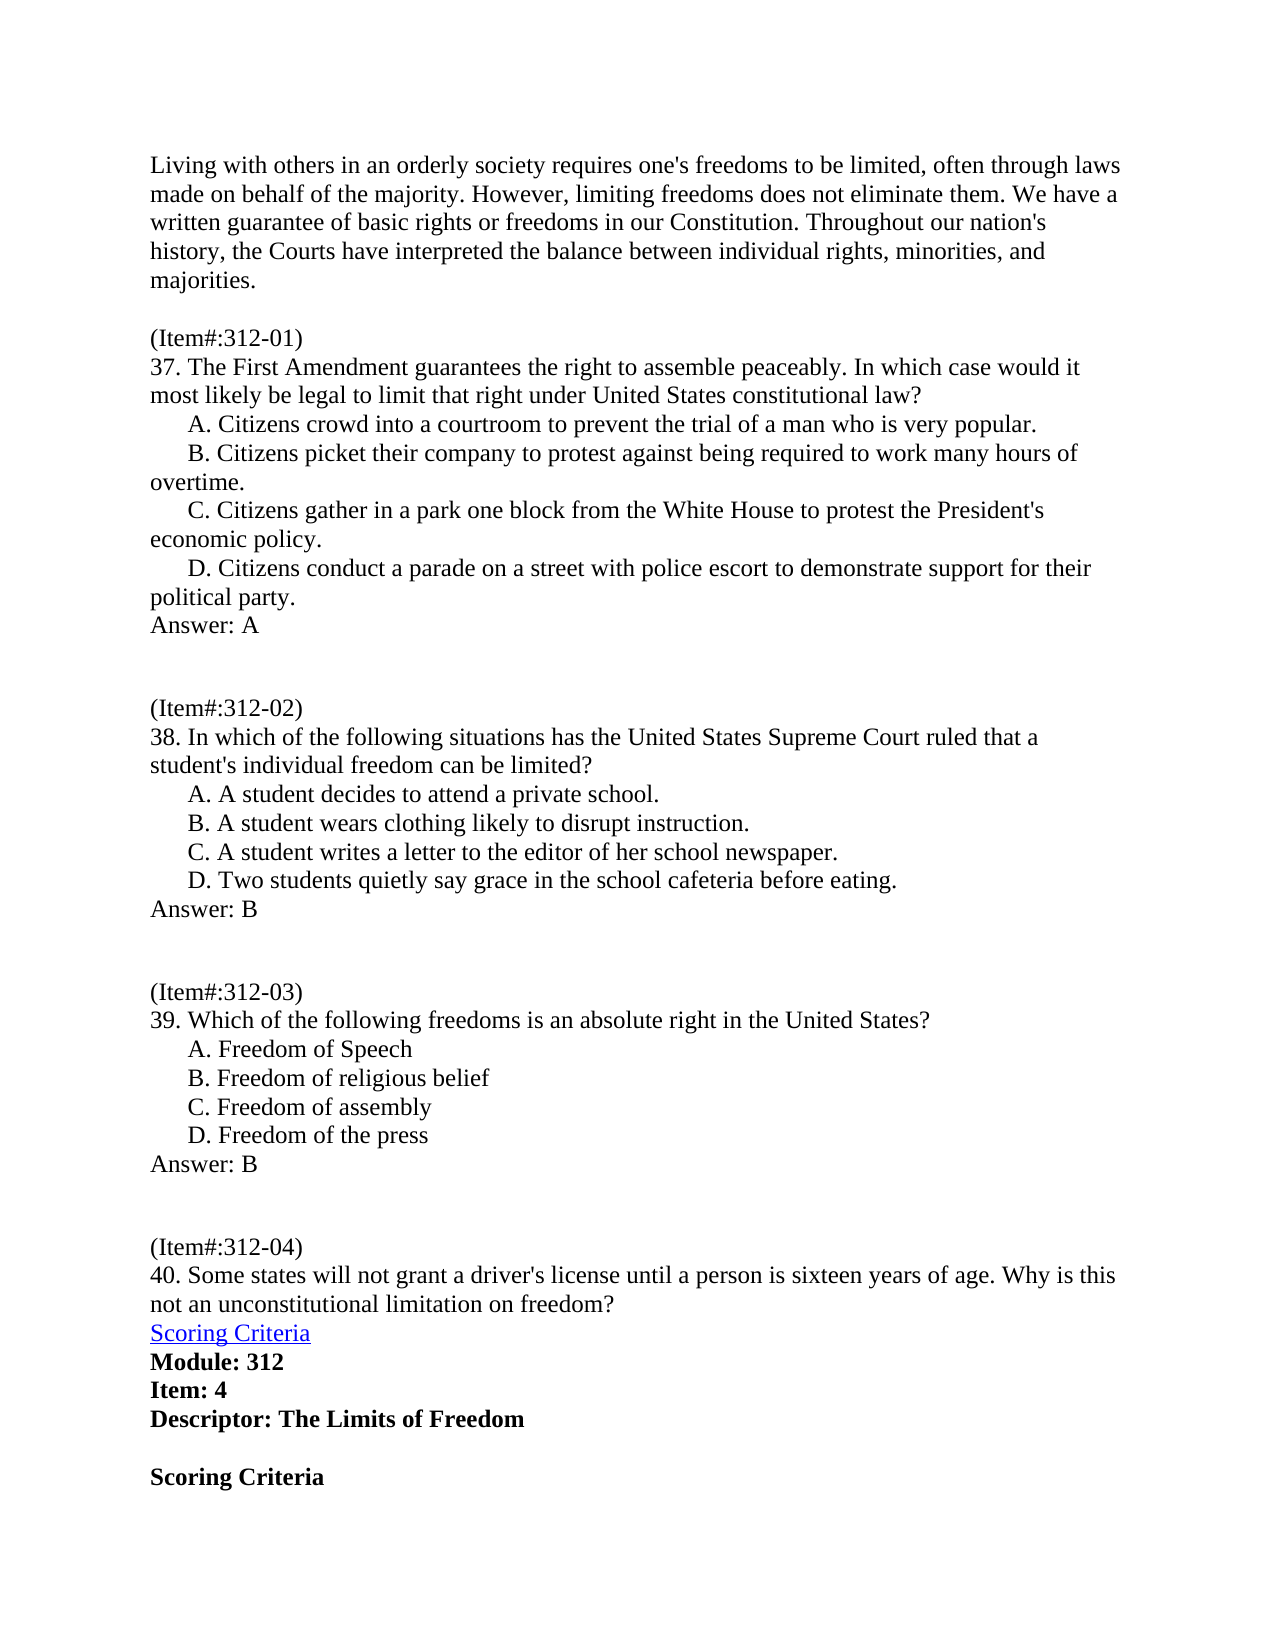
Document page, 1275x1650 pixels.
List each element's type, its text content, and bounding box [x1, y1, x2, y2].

text (Item#:312-02) [150, 693, 1125, 722]
text Scoring Criteria [150, 1462, 1125, 1491]
text C. Citizens gather in a park one block from the White House to protest the President's economic policy. [150, 495, 1125, 553]
text 40. Some states will not grant a driver's license until a person is sixteen years of age. Why is this not an unconstitutional limitation on freedom? [150, 1260, 1125, 1318]
text B. A student wears clothing likely to disrupt instruction. [150, 808, 1125, 837]
text Answer: B [150, 894, 1125, 923]
text 39. Which of the following freedoms is an absolute right in the United States? [150, 1005, 1125, 1034]
text (Item#:312-01) [150, 323, 1125, 352]
text A. Citizens crowd into a courtroom to prevent the trial of a man who is very popular. [150, 409, 1125, 438]
text Scoring Criteria [150, 1318, 1125, 1347]
text Answer: B [150, 1149, 1125, 1178]
text A. A student decides to attend a private school. [150, 779, 1125, 808]
text (Item#:312-03) [150, 977, 1125, 1005]
text D. Two students quietly say grace in the school cafeteria before eating. [150, 865, 1125, 894]
text 38. In which of the following situations has the United States Supreme Court ruled that a student's individual freedom can be limited? [150, 722, 1125, 779]
text D. Citizens conduct a parade on a street with police escort to demonstrate support for their political party. [150, 553, 1125, 610]
text B. Freedom of religious belief [150, 1063, 1125, 1092]
text Answer: A [150, 610, 1125, 639]
text D. Freedom of the press [150, 1120, 1125, 1149]
text Living with others in an orderly society requires one's freedoms to be limited, often through laws made on behalf of the majority. However, limiting freedoms does not eliminate them. We have a written guarantee of basic rights or freedoms in our Constitution. Throughout our nation's history, the Courts have interpreted the balance between individual rights, minorities, and majorities. [150, 150, 1125, 294]
text A. Freedom of Speech [150, 1034, 1125, 1063]
text C. Freedom of assembly [150, 1092, 1125, 1120]
text C. A student writes a letter to the editor of her school newspaper. [150, 837, 1125, 865]
text Module: 312 Item: 4 Descriptor: The Limits of Freedom [150, 1347, 1125, 1433]
text B. Citizens picket their company to protest against being required to work many hours of overtime. [150, 438, 1125, 495]
text (Item#:312-04) [150, 1232, 1125, 1260]
text 37. The First Amendment guarantees the right to assemble peaceably. In which case would it most likely be legal to limit that right under United States constitutional law? [150, 352, 1125, 409]
